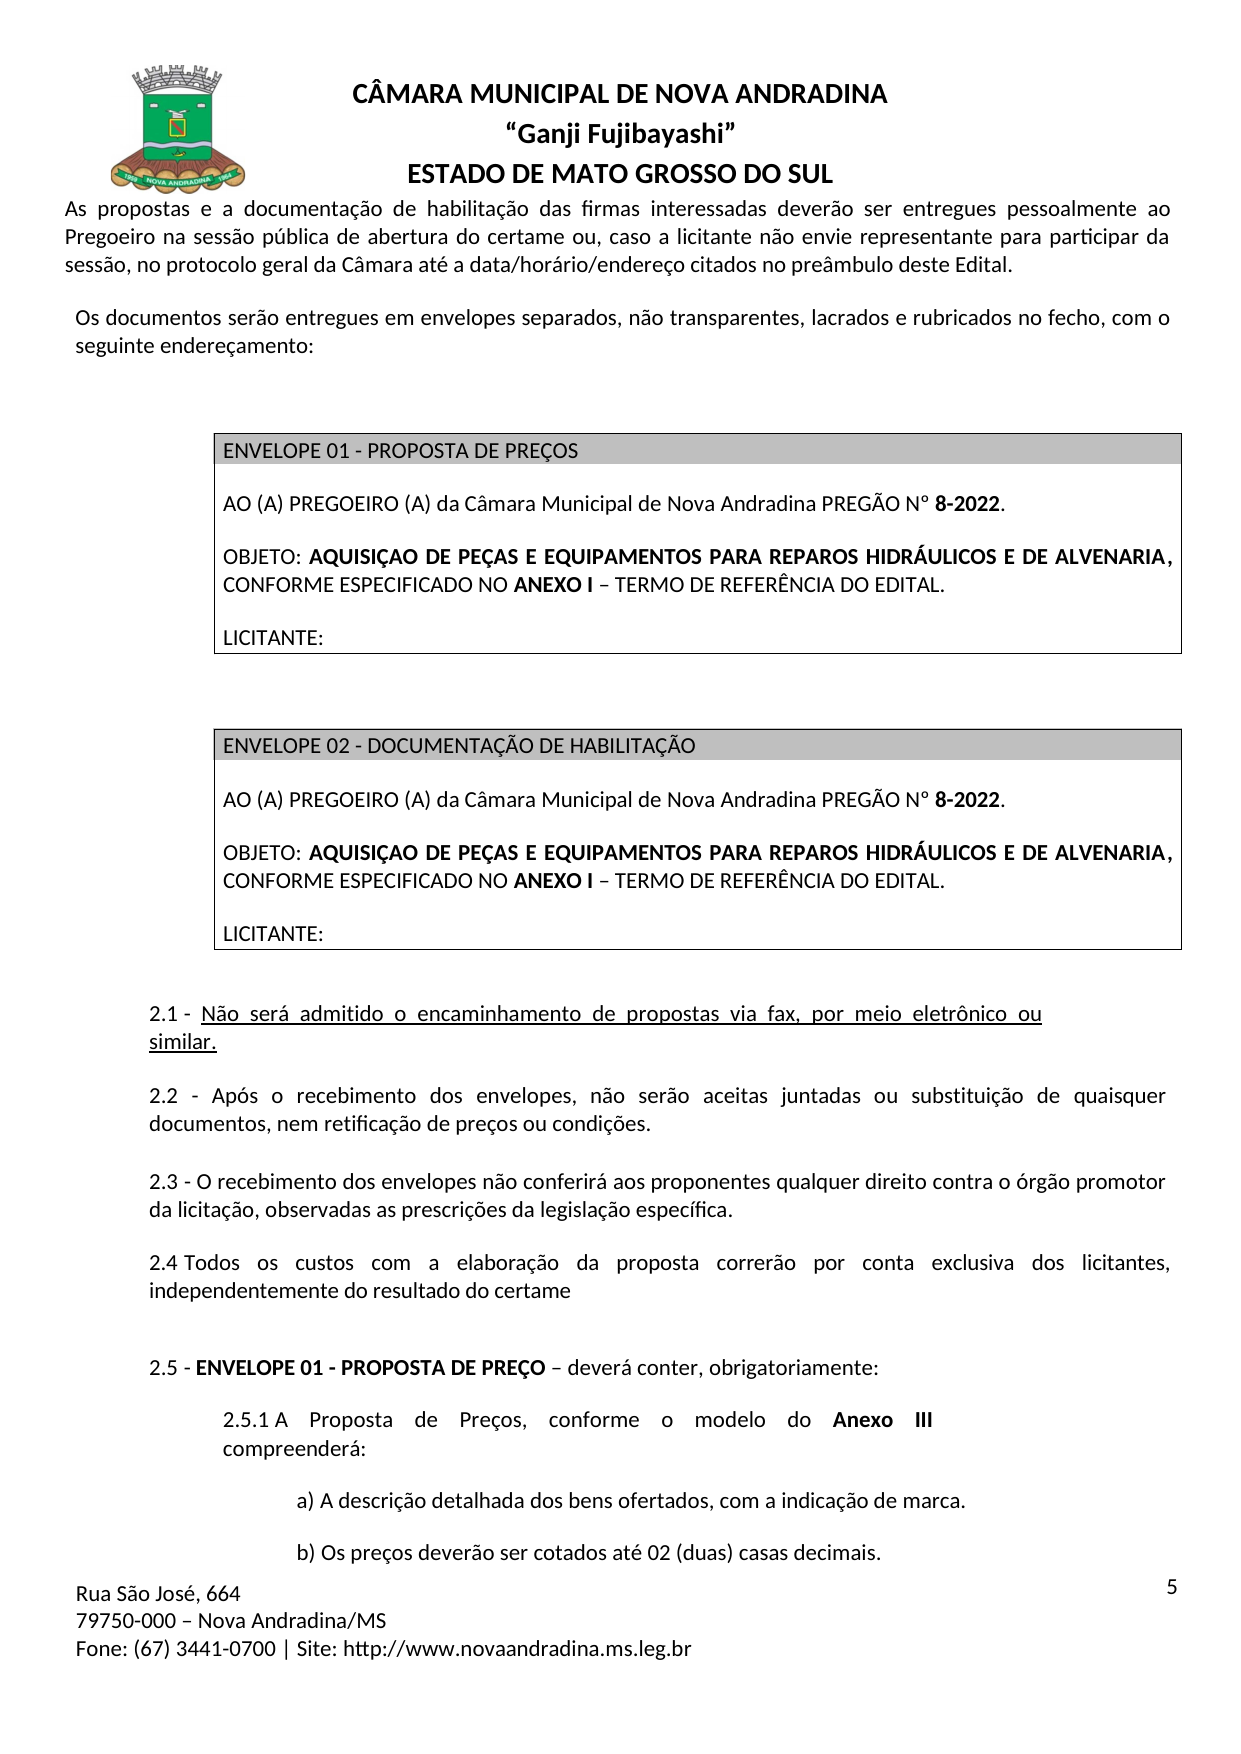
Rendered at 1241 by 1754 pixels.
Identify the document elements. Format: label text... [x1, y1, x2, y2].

list - ENVELOPE 01 - PROPOSTA DE PREÇO – deverá conter, obrigatoriamente: [149, 1353, 1178, 1381]
text ENVELOPE 01 - PROPOSTA DE PREÇOS [215, 434, 1181, 464]
list Todos os custos com a elaboração da proposta correrão por conta exclusiva dos licitantes, independentemente do resultado do certame [149, 1248, 1173, 1304]
text ENVELOPE 02 - DOCUMENTAÇÃO DE HABILITAÇÃO [215, 730, 1181, 760]
list - Não será admitido o encaminhamento de propostas via fax, por meio eletrônico ou similar. [149, 999, 1043, 1055]
list A Proposta de Preços, conforme o modelo do Anexo III compreenderá: [223, 1406, 933, 1462]
text AO (A) PREGOEIRO (A) da Câmara Municipal de Nova Andradina PREGÃO Nº 8-2022. [215, 782, 1181, 813]
list - Após o recebimento dos envelopes, não serão aceitas juntadas ou substituição de quaisquer documentos, nem retificação de preços ou condições. [149, 1081, 1166, 1137]
list A descrição detalhada dos bens ofertados, com a indicação de marca. [296, 1486, 1178, 1514]
text LICITANTE: [215, 916, 1181, 949]
text OBJETO: AQUISIÇAO DE PEÇAS E EQUIPAMENTOS PARA REPAROS HIDRÁULICOS E DE ALVENARIA, CONFORME ESPECIFICADO NO ANEXO I – TERMO DE REFERÊNCIA DO EDITAL. [215, 834, 1181, 894]
text As propostas e a documentação de habilitação das firmas interessadas deverão ser entregues pessoalmente ao Pregoeiro na sessão pública de abertura do certame ou, caso a licitante não envie representante para participar da sessão, no protocolo geral da Câmara até a data/horário/endereço citados no preâmbulo deste Edital. [64, 194, 1173, 278]
list Os preços deverão ser cotados até 02 (duas) casas decimais. [296, 1538, 1178, 1566]
list - O recebimento dos envelopes não conferirá aos proponentes qualquer direito contra o órgão promotor da licitação, observadas as prescrições da legislação específica. [149, 1167, 1166, 1223]
text Os documentos serão entregues em envelopes separados, não transparentes, lacrados e rubricados no fecho, com o seguinte endereçamento: [75, 303, 1173, 359]
text AO (A) PREGOEIRO (A) da Câmara Municipal de Nova Andradina PREGÃO Nº 8-2022. [215, 486, 1181, 517]
text OBJETO: AQUISIÇAO DE PEÇAS E EQUIPAMENTOS PARA REPAROS HIDRÁULICOS E DE ALVENARIA, CONFORME ESPECIFICADO NO ANEXO I – TERMO DE REFERÊNCIA DO EDITAL. [215, 539, 1181, 598]
picture [110, 65, 246, 194]
text LICITANTE: [215, 620, 1181, 653]
